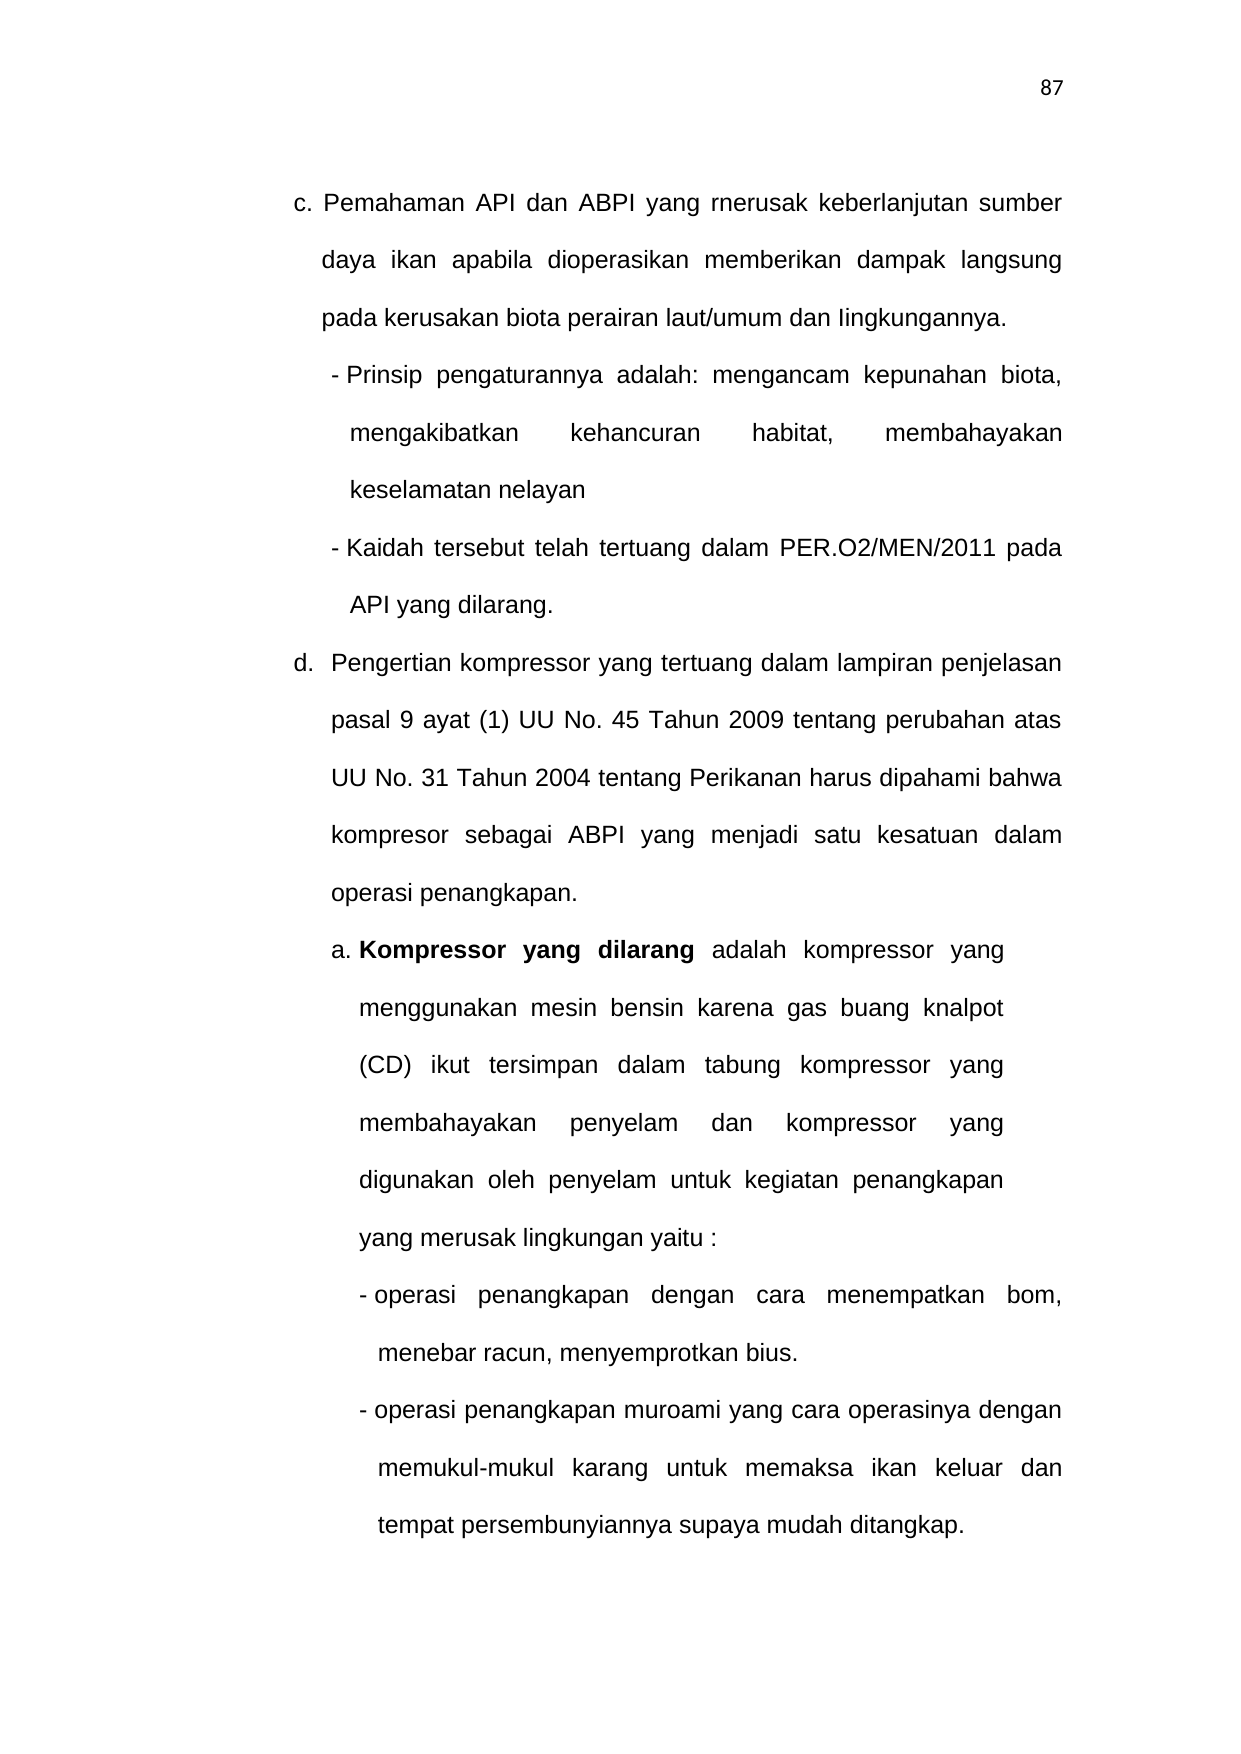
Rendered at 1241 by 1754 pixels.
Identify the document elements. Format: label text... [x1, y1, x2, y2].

text - Kaidah tersebut telah tertuang dalam PER.O2/MEN/2011 pada API yang dilarang. [331, 532, 1063, 619]
text c. Pemahaman API dan ABPI yang rnerusak keberlanjutan sumber daya ikan apabila dioperasikan memberikan dampak langsung pada kerusakan biota perairan laut/umum dan Iingkungannya. [293, 187, 1063, 331]
text - Prinsip pengaturannya adalah: mengancam kepunahan biota, mengakibatkan kehancuran habitat, membahayakan keselamatan nelayan [331, 360, 1063, 504]
list Kompressor yang dilarang adalah kompressor yang menggunakan mesin bensin karena gas buang knalpot (CD) ikut tersimpan dalam tabung kompressor yang membahayakan penyelam dan kompressor yang digunakan oleh penyelam untuk kegiatan penangkapan yang merusak lingkungan yaitu : [331, 935, 1005, 1251]
list Pengertian kompressor yang tertuang dalam lampiran penjelasan pasal 9 ayat (1) UU No. 45 Tahun 2009 tentang perubahan atas UU No. 31 Tahun 2004 tentang Perikanan harus dipahami bahwa kompresor sebagai ABPI yang menjadi satu kesatuan dalam operasi penangkapan. [293, 647, 1063, 906]
text - operasi penangkapan muroami yang cara operasinya dengan memukul-mukul karang untuk memaksa ikan keluar dan tempat persembunyiannya supaya mudah ditangkap. [359, 1395, 1063, 1539]
text - operasi penangkapan dengan cara menempatkan bom, menebar racun, menyemprotkan bius. [359, 1280, 1063, 1366]
